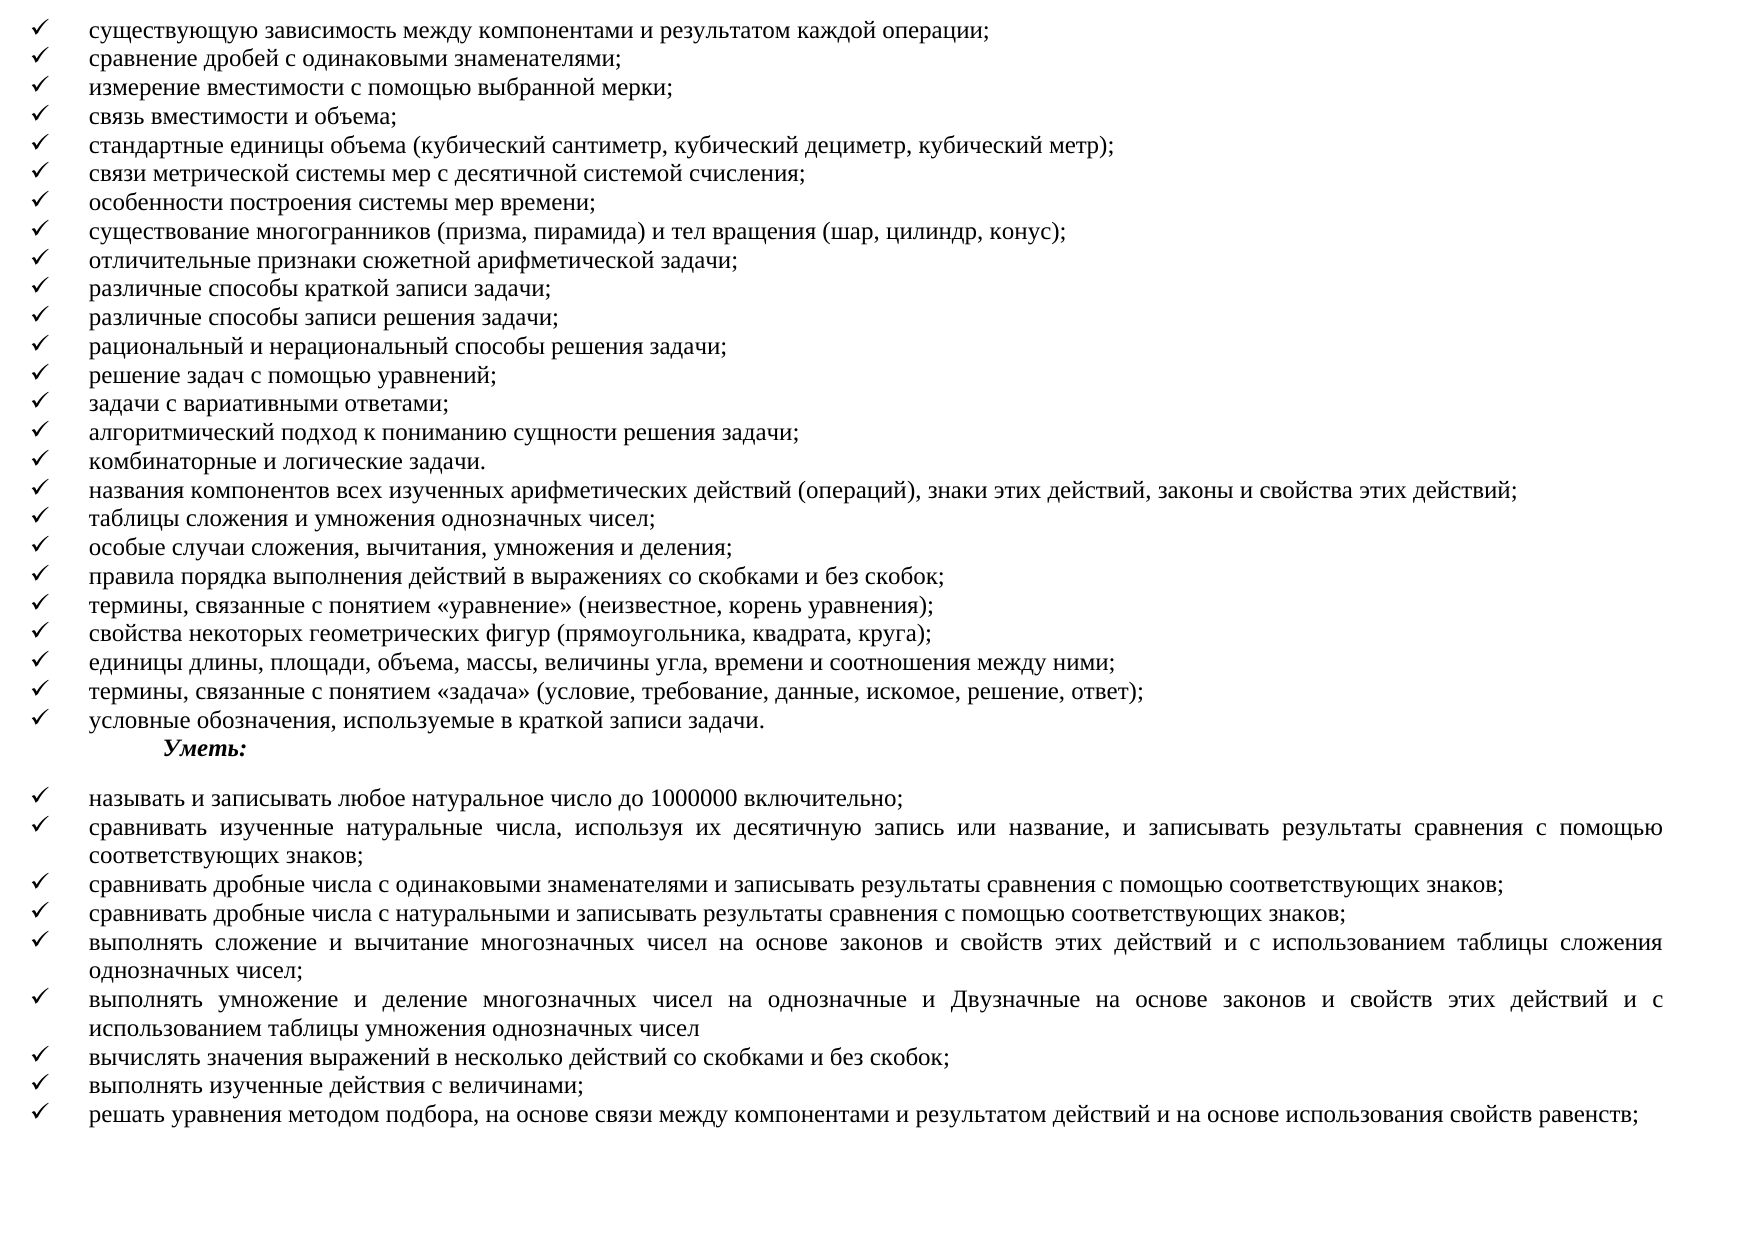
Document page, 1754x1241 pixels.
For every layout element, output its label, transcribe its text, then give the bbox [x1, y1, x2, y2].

list существование многогранников (призма, пирамида) и тел вращения (шар, цилиндр, конус); [29, 216, 1665, 245]
list вычислять значения выражений в несколько действий со скобками и без скобок; [29, 1042, 1665, 1071]
list особенности построения системы мер времени; [29, 187, 1665, 216]
list названия компонентов всех изученных арифметических действий (операций), знаки этих действий, законы и свойства этих действий; [29, 475, 1665, 503]
list таблицы сложения и умножения однозначных чисел; [29, 503, 1665, 532]
list решение задач с помощью уравнений; [29, 360, 1665, 388]
list задачи с вариативными ответами; [29, 388, 1665, 417]
list выполнять сложение и вычитание многозначных чисел на основе законов и свойств этих действий и с использованием таблицы сложения однозначных чисел; [29, 927, 1665, 984]
list называть и записывать любое натуральное число до 1000000 включительно; [29, 783, 1665, 812]
text Уметь: [89, 733, 1665, 762]
list выполнять умножение и деление многозначных чисел на однозначные и Двузначные на основе законов и свойств этих действий и с использованием таблицы умножения однозначных чисел [29, 984, 1665, 1042]
list сравнивать дробные числа с одинаковыми знаменателями и записывать результаты сравнения с помощью соответствующих знаков; [29, 869, 1665, 898]
list связи метрической системы мер с десятичной системой счисления; [29, 158, 1665, 187]
list стандартные единицы объема (кубический сантиметр, кубический дециметр, кубический метр); [29, 130, 1665, 158]
list сравнение дробей с одинаковыми знаменателями; [29, 43, 1665, 72]
list рациональный и нерациональный способы решения задачи; [29, 331, 1665, 360]
list выполнять изученные действия с величинами; [29, 1071, 1665, 1099]
list сравнивать дробные числа с натуральными и записывать результаты сравнения с помощью соответствующих знаков; [29, 898, 1665, 927]
list термины, связанные с понятием «уравнение» (неизвестное, корень уравнения); [29, 590, 1665, 618]
list комбинаторные и логические задачи. [29, 446, 1665, 475]
list отличительные признаки сюжетной арифметической задачи; [29, 245, 1665, 273]
list особые случаи сложения, вычитания, умножения и деления; [29, 532, 1665, 561]
list сравнивать изученные натуральные числа, используя их десятичную запись или название, и записывать результаты сравнения с помощью соответствующих знаков; [29, 812, 1665, 869]
list связь вместимости и объема; [29, 101, 1665, 130]
list единицы длины, площади, объема, массы, величины угла, времени и соотношения между ними; [29, 647, 1665, 676]
list различные способы записи решения задачи; [29, 302, 1665, 331]
list условные обозначения, используемые в краткой записи задачи. [29, 705, 1665, 733]
list свойства некоторых геометрических фигур (прямоугольника, квадрата, круга); [29, 618, 1665, 647]
list термины, связанные с понятием «задача» (условие, требование, данные, искомое, решение, ответ); [29, 676, 1665, 705]
list решать уравнения методом подбора, на основе связи между компонентами и результатом действий и на основе использования свойств равенств; [29, 1099, 1665, 1128]
list различные способы краткой записи задачи; [29, 273, 1665, 302]
list существующую зависимость между компонентами и результатом каждой операции; [29, 15, 1665, 43]
list измерение вместимости с помощью выбранной мерки; [29, 72, 1665, 101]
list правила порядка выполнения действий в выражениях со скобками и без скобок; [29, 561, 1665, 590]
list алгоритмический подход к пониманию сущности решения задачи; [29, 417, 1665, 446]
